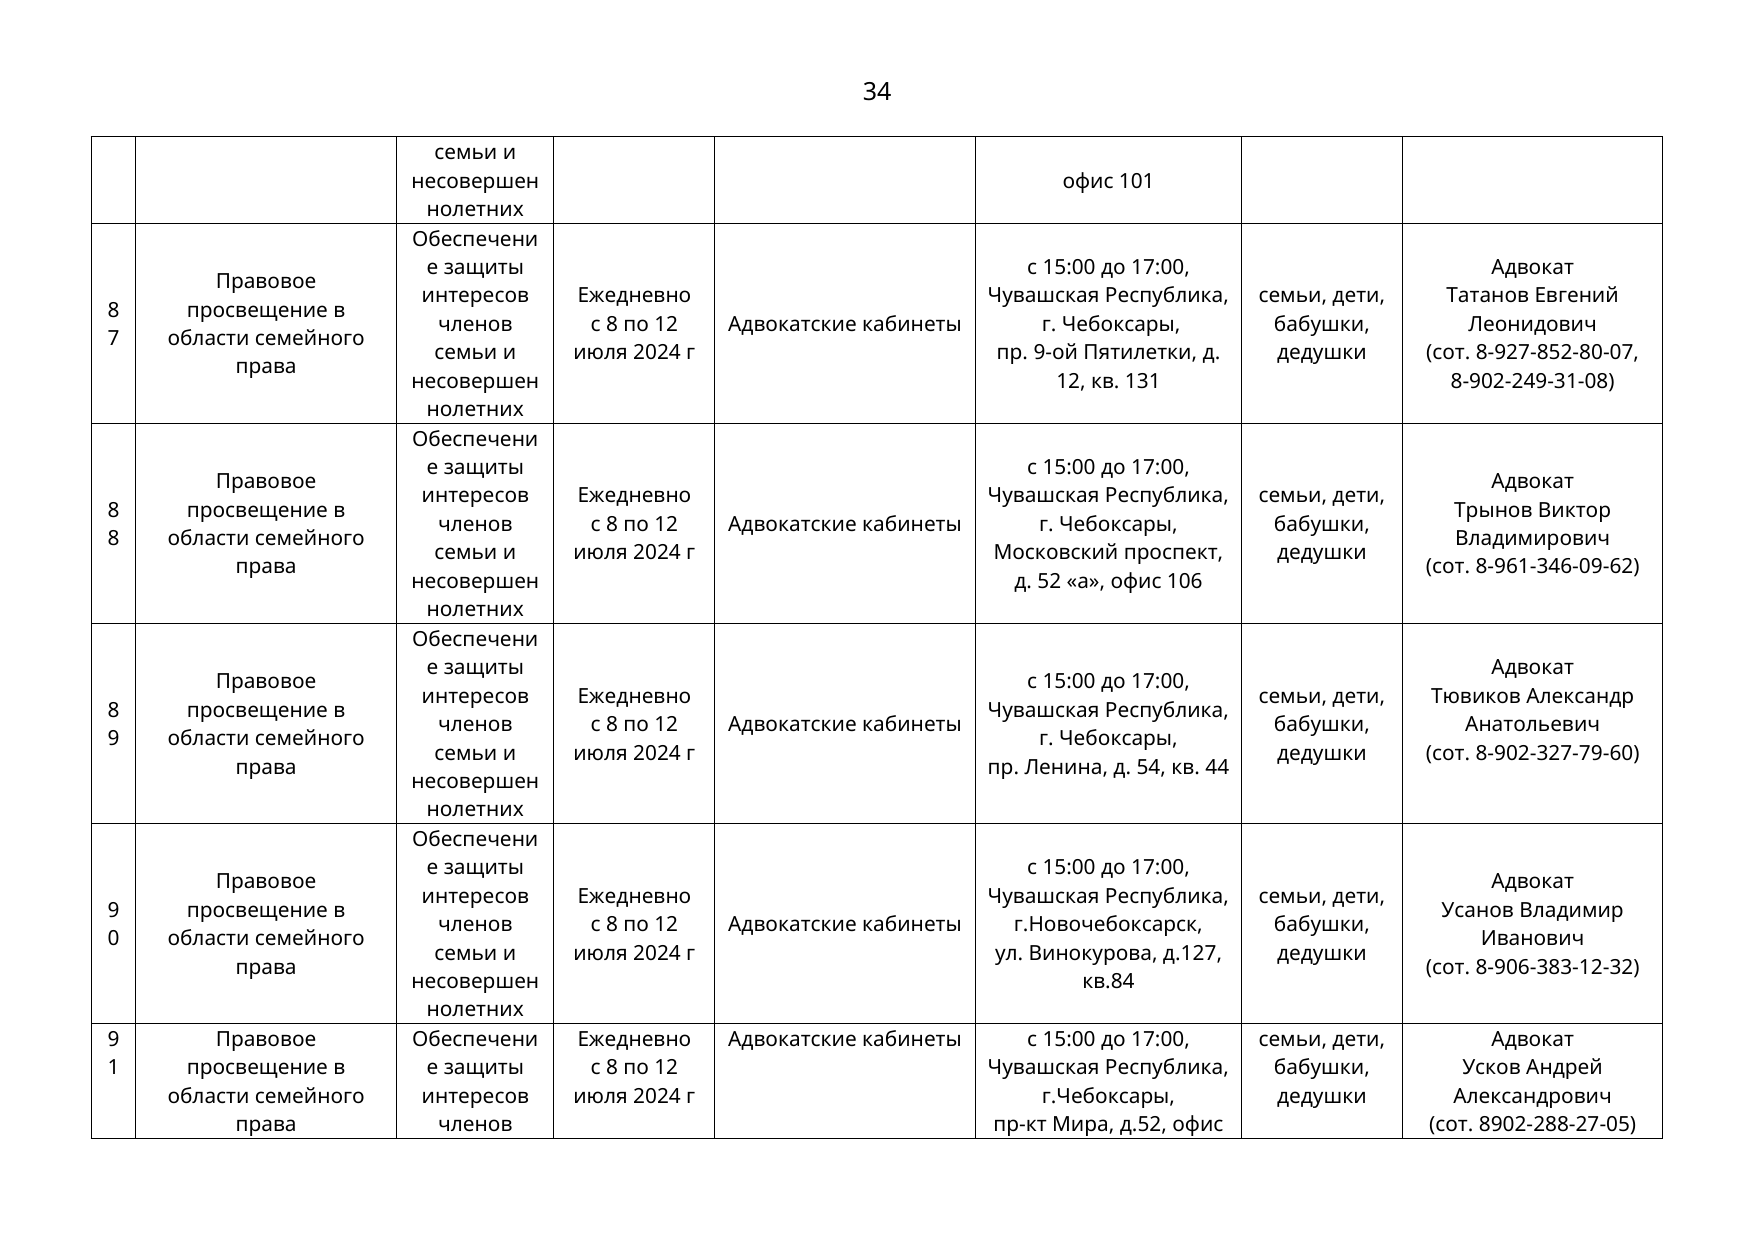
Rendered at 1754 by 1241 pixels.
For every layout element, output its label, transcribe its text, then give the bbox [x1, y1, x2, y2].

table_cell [976, 1024, 1241, 1138]
table_cell Правовое просвещение в области семейного права [136, 624, 396, 823]
table_cell семьи, дети, бабушки, дедушки [1242, 424, 1402, 623]
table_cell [554, 1024, 714, 1138]
table_cell Правовое просвещение в области семейного права [136, 224, 396, 423]
table_cell с 15:00 до 17:00, Чувашская Республика, г. Чебоксары, пр. Ленина, д. 54, кв. 44 [976, 624, 1241, 823]
table_cell Адвокатские кабинеты [715, 624, 975, 823]
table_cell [976, 137, 1241, 223]
table_cell 91 [92, 1024, 135, 1138]
table_cell Обеспечение защиты интересов членов семьи и несовершеннолетних [397, 224, 553, 423]
table_cell Обеспечение защиты интересов членов семьи и несовершеннолетних [397, 824, 553, 1023]
table_cell Адвокат Татанов Евгений Леонидович (сот. 8-927-852-80-07, 8-902-249-31-08) [1403, 224, 1662, 423]
table_cell Ежедневно с 8 по 12 июля 2024 г [554, 424, 714, 623]
table_cell 89 [92, 624, 135, 823]
table_cell Адвокатские кабинеты [715, 224, 975, 423]
table_cell семьи, дети, бабушки, дедушки [1242, 224, 1402, 423]
table_cell семьи, дети, бабушки, дедушки [1242, 624, 1402, 823]
table_cell Правовое просвещение в области семейного права [136, 424, 396, 623]
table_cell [1242, 137, 1402, 223]
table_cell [1403, 1024, 1662, 1138]
table_cell Обеспечение защиты интересов членов семьи и несовершеннолетних [397, 624, 553, 823]
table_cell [715, 1024, 975, 1138]
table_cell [715, 137, 975, 223]
table_cell Ежедневно с 8 по 12 июля 2024 г [554, 824, 714, 1023]
table_cell Адвокат Тювиков Александр Анатольевич (сот. 8-902-327-79-60) [1403, 624, 1662, 823]
table_cell Адвокат Трынов Виктор Владимирович (сот. 8-961-346-09-62) [1403, 424, 1662, 623]
table_cell Адвокатские кабинеты [715, 824, 975, 1023]
table_cell Обеспечение защиты интересов членов семьи и несовершеннолетних [397, 424, 553, 623]
table_cell 87 [92, 224, 135, 423]
table_cell Ежедневно с 8 по 12 июля 2024 г [554, 224, 714, 423]
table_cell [136, 1024, 396, 1138]
table_cell Адвокатские кабинеты [715, 424, 975, 623]
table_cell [397, 137, 553, 223]
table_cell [136, 137, 396, 223]
table_cell с 15:00 до 17:00, Чувашская Республика, г.Новочебоксарск, ул. Винокурова, д.127, кв.84 [976, 824, 1241, 1023]
table_cell семьи, дети, бабушки, дедушки [1242, 824, 1402, 1023]
table_cell 86 [92, 137, 135, 223]
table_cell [1403, 137, 1662, 223]
table_cell Адвокат Усанов Владимир Иванович (сот. 8-906-383-12-32) [1403, 824, 1662, 1023]
table_cell 88 [92, 424, 135, 623]
table_cell Правовое просвещение в области семейного права [136, 824, 396, 1023]
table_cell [397, 1024, 553, 1138]
table_cell с 15:00 до 17:00, Чувашская Республика, г. Чебоксары, Московский проспект, д. 52 «а», офис 106 [976, 424, 1241, 623]
table_cell 90 [92, 824, 135, 1023]
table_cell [1242, 1024, 1402, 1138]
table_cell с 15:00 до 17:00, Чувашская Республика, г. Чебоксары, пр. 9-ой Пятилетки, д. 12, кв. 131 [976, 224, 1241, 423]
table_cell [554, 137, 714, 223]
table_cell Ежедневно с 8 по 12 июля 2024 г [554, 624, 714, 823]
